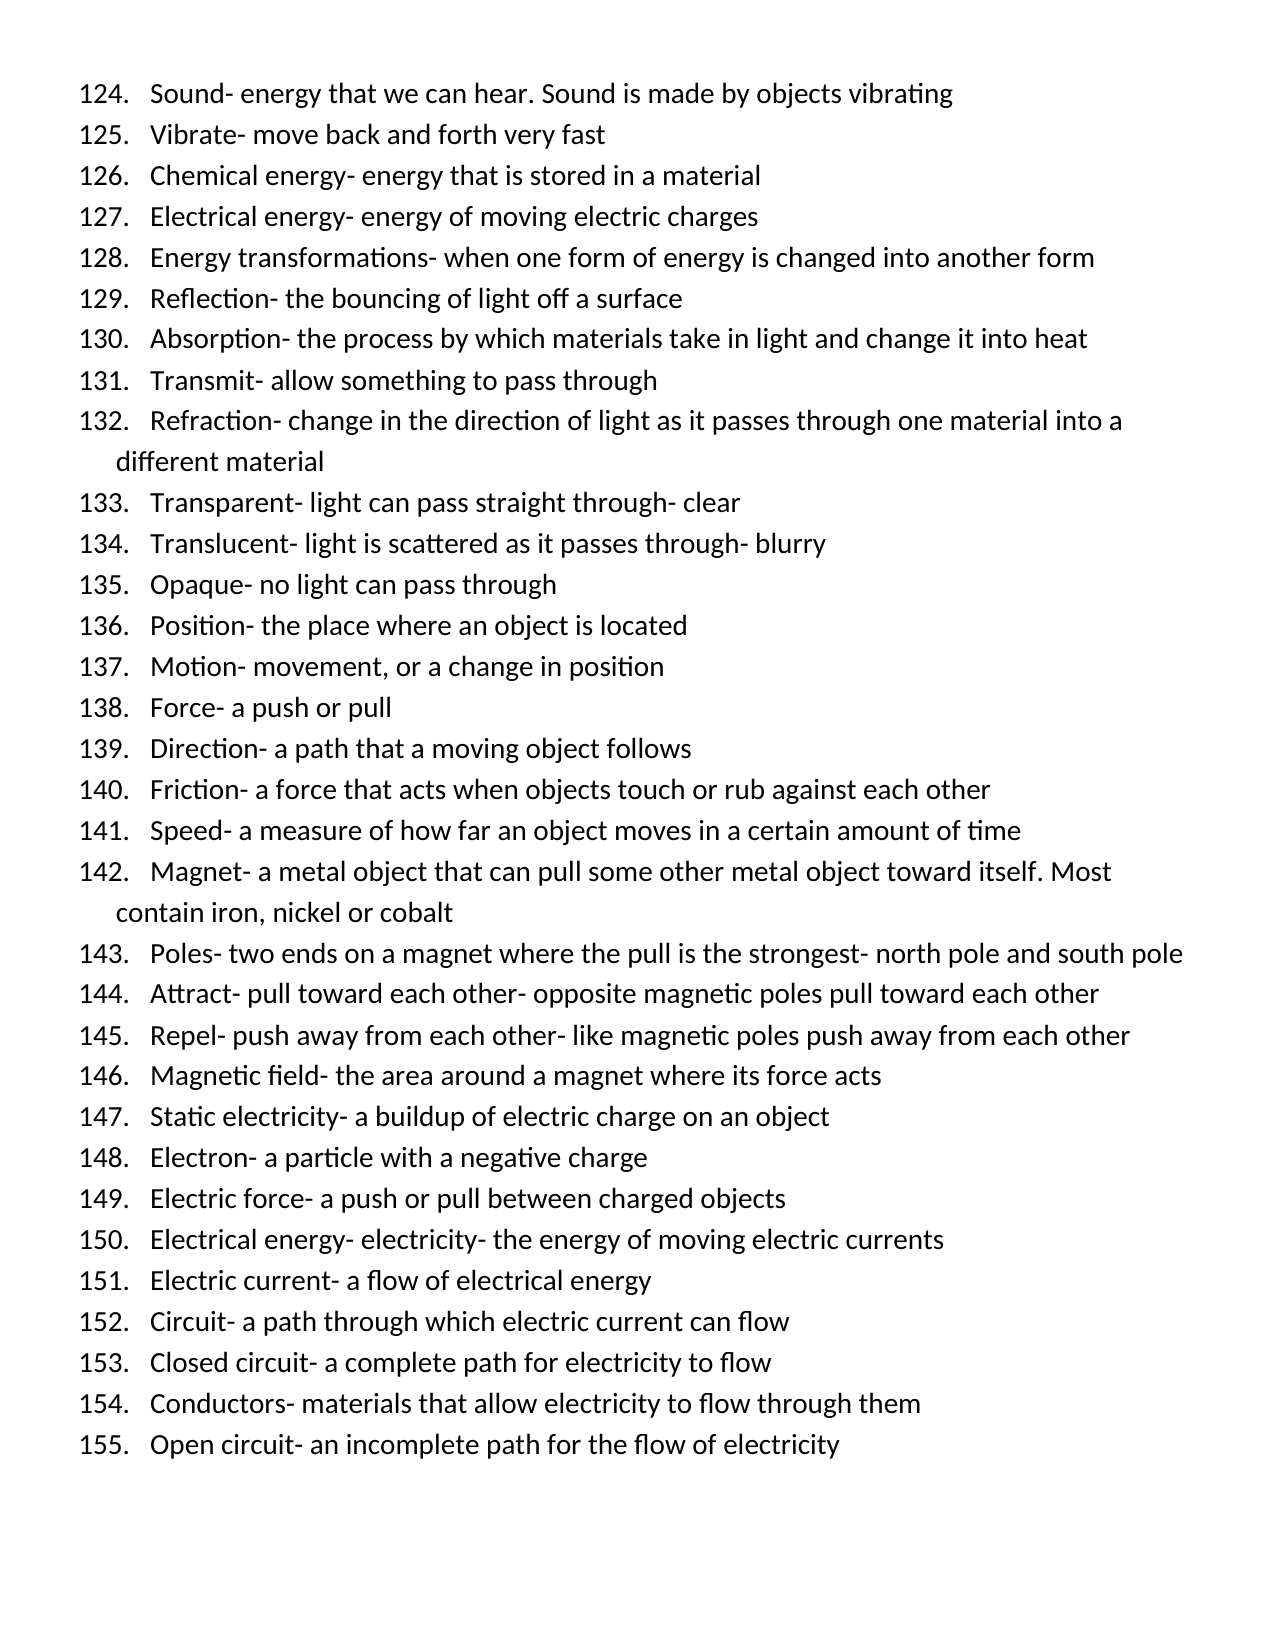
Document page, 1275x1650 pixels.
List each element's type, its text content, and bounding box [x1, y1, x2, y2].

list Energy transformations- when one form of energy is changed into another form [78, 239, 1200, 274]
list Absorption- the process by which materials take in light and change it into heat [78, 321, 1200, 356]
list Reflection- the bouncing of light off a surface [78, 280, 1200, 315]
list Open circuit- an incomplete path for the flow of electricity [78, 1426, 1200, 1462]
list Position- the place where an object is located [78, 607, 1200, 643]
list Closed circuit- a complete path for electricity to flow [78, 1344, 1200, 1380]
list Refraction- change in the direction of light as it passes through one material into a different material [78, 402, 1200, 479]
list Sound- energy that we can hear. Sound is made by objects vibrating [78, 75, 1200, 111]
list Magnetic field- the area around a magnet where its force acts [78, 1057, 1200, 1093]
list Force- a push or pull [78, 689, 1200, 725]
list Transparent- light can pass straight through- clear [78, 484, 1200, 520]
list Static electricity- a buildup of electric charge on an object [78, 1098, 1200, 1134]
list Friction- a force that acts when objects touch or rub against each other [78, 771, 1200, 807]
list Repel- push away from each other- like magnetic poles push away from each other [78, 1017, 1200, 1052]
list Electron- a particle with a negative charge [78, 1139, 1200, 1175]
list Circuit- a path through which electric current can flow [78, 1303, 1200, 1339]
list Electric current- a flow of electrical energy [78, 1262, 1200, 1298]
list Speed- a measure of how far an object moves in a certain amount of time [78, 812, 1200, 847]
list Magnet- a metal object that can pull some other metal object toward itself. Most contain iron, nickel or cobalt [78, 853, 1200, 929]
list Chemical energy- energy that is stored in a material [78, 157, 1200, 192]
list Electrical energy- electricity- the energy of moving electric currents [78, 1221, 1200, 1257]
list Electrical energy- energy of moving electric charges [78, 198, 1200, 233]
list Transmit- allow something to pass through [78, 362, 1200, 397]
list Vibrate- move back and forth very fast [78, 116, 1200, 152]
list Conductors- materials that allow electricity to flow through them [78, 1385, 1200, 1421]
list Electric force- a push or pull between charged objects [78, 1180, 1200, 1216]
list Motion- movement, or a change in position [78, 648, 1200, 684]
list Opaque- no light can pass through [78, 566, 1200, 602]
list Attract- pull toward each other- opposite magnetic poles pull toward each other [78, 976, 1200, 1011]
list Direction- a path that a moving object follows [78, 730, 1200, 766]
list Poles- two ends on a magnet where the pull is the strongest- north pole and south pole [78, 935, 1200, 970]
list Translucent- light is scattered as it passes through- blurry [78, 525, 1200, 561]
